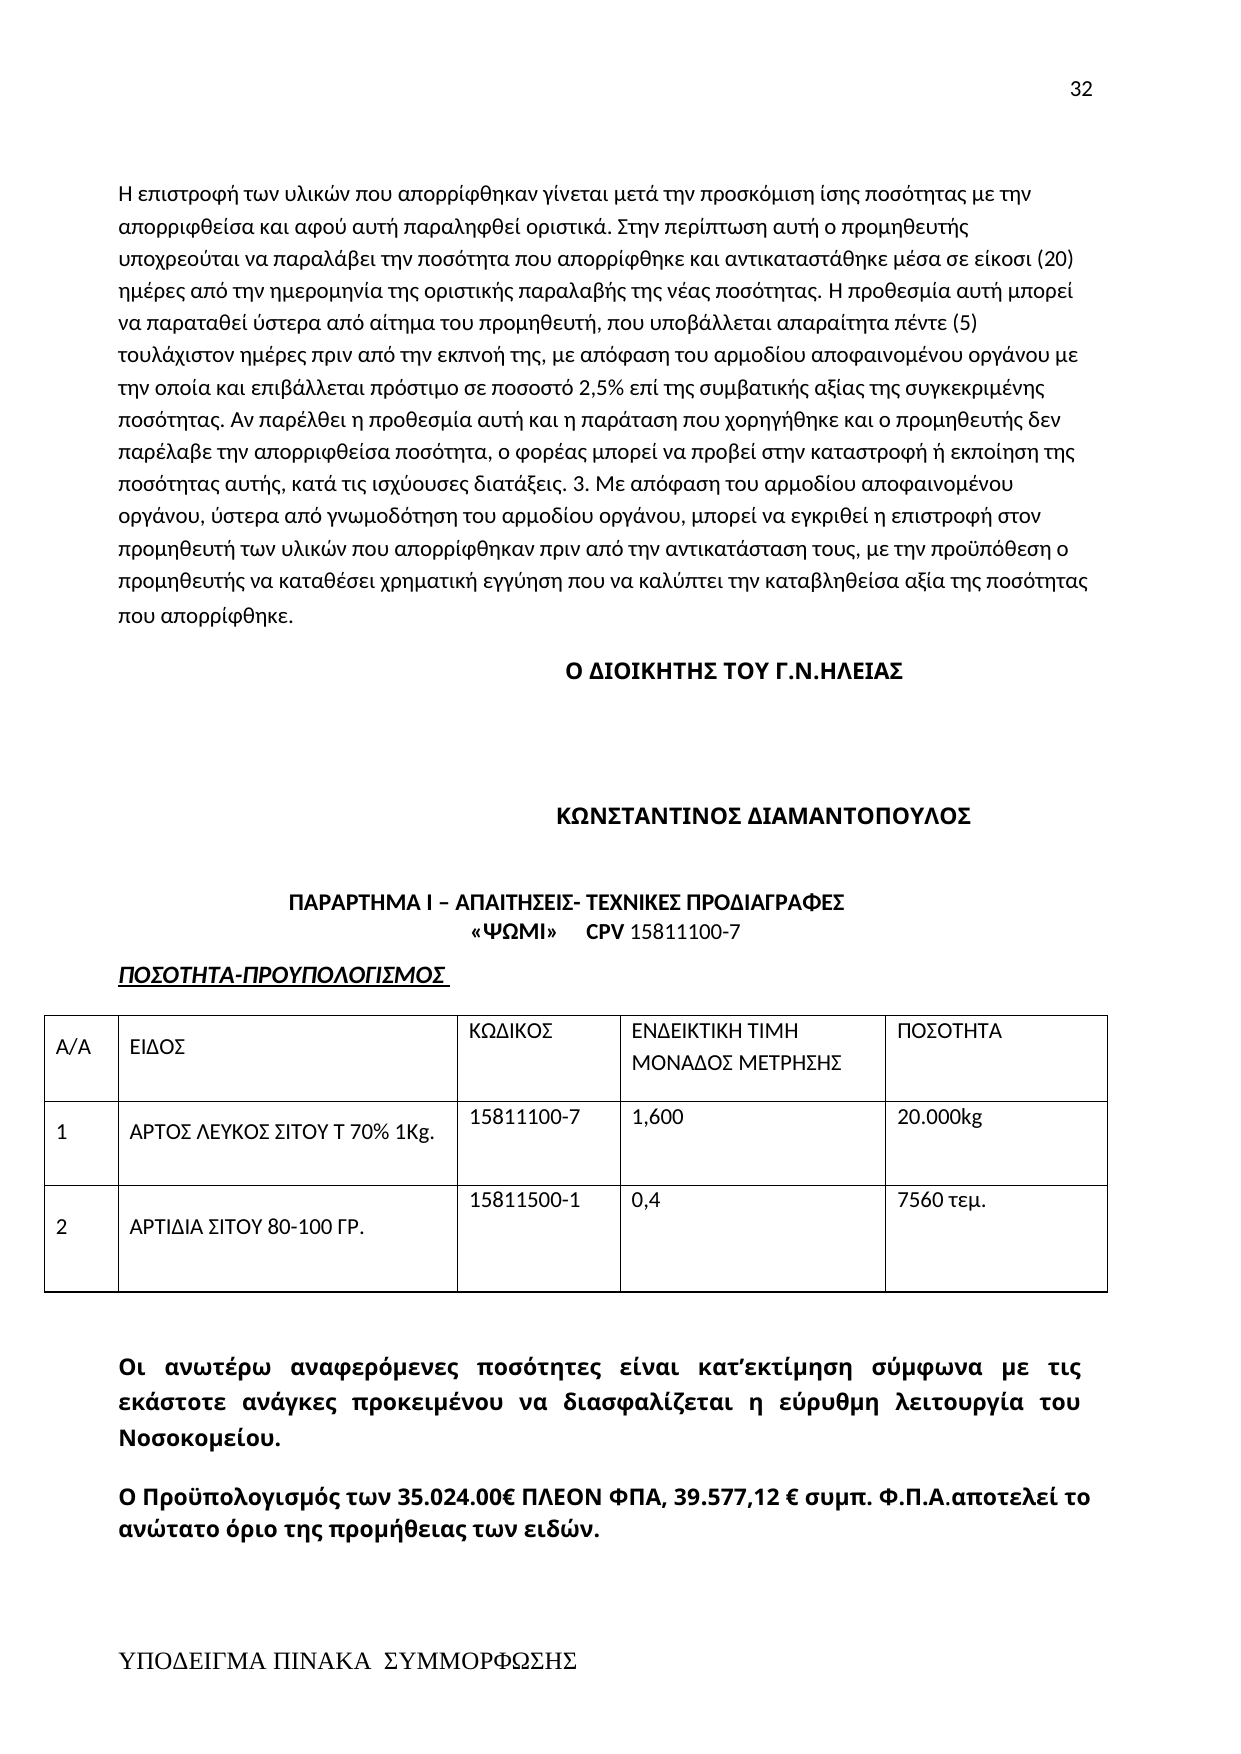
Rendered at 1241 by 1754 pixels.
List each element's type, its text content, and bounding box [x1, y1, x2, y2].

text ΠΟΣΟΤΗΤΑ-ΠΡΟΥΠΟΛΟΓΙΣΜΟΣ [118, 959, 1093, 989]
table_header ΠΟΣΟΤΗΤΑ [886, 1016, 1107, 1101]
text O ΔΙΟΙΚΗΤΗΣ ΤΟΥ Γ.Ν.ΗΛΕΙΑΣ [118, 655, 1093, 687]
text Οι ανωτέρω αναφερόμενες ποσότητες είναι κατ’εκτίμηση σύμφωνα με τις εκάστοτε ανάγκες προκειμένου να διασφαλίζεται η εύρυθμη λειτουργία του Νοσοκομείου. [118, 1350, 1082, 1453]
table_cell 20.000kg [886, 1102, 1107, 1184]
table_cell 1,600 [621, 1102, 885, 1184]
text ΚΩΝΣΤΑΝΤΙΝΟΣ ΔΙΑΜΑΝΤΟΠΟΥΛΟΣ [268, 799, 1093, 831]
table_cell 0,4 [621, 1186, 885, 1291]
table_cell ΑΡΤΙΔΙΑ ΣΙΤΟΥ 80-100 ΓΡ. [119, 1186, 457, 1291]
table_header ΕΙΔΟΣ [119, 1016, 457, 1101]
text Ο Προϋπολογισμός των 35.024.00€ ΠΛΕΟΝ ΦΠΑ, 39.577,12 € συμπ. Φ.Π.Α.αποτελεί το ανώτατο όριο της προμήθειας των ειδών. [118, 1479, 1093, 1544]
table_cell 15811500-1 [458, 1186, 620, 1291]
table_cell 7560 τεμ. [886, 1186, 1107, 1291]
table_header ΕΝΔΕΙΚΤΙΚΗ ΤΙΜΗ ΜΟΝΑΔΟΣ ΜΕΤΡΗΣΗΣ [621, 1016, 885, 1101]
text ΥΠΟΔΕΙΓΜΑ ΠΙΝΑΚΑ ΣΥΜΜΟΡΦΩΣΗΣ [118, 1646, 1093, 1675]
table_header ΚΩΔΙΚΟΣ [458, 1016, 620, 1101]
table_cell ΑΡΤΟΣ ΛΕΥΚΟΣ ΣΙΤΟΥ Τ 70% 1Kg. [119, 1102, 457, 1184]
table_cell 2 [45, 1186, 118, 1291]
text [118, 179, 1093, 630]
text ΠΑΡΑΡΤΗΜΑ Ι – ΑΠΑΙΤΗΣΕΙΣ- ΤΕΧΝΙΚΕΣ ΠΡΟΔΙΑΓΡΑΦΕΣ «ΨΩΜΙ» CPV 15811100-7 [29, 887, 1093, 947]
table_cell 1 [45, 1102, 118, 1184]
table_header Α/Α [45, 1016, 118, 1101]
table_cell 15811100-7 [458, 1102, 620, 1184]
